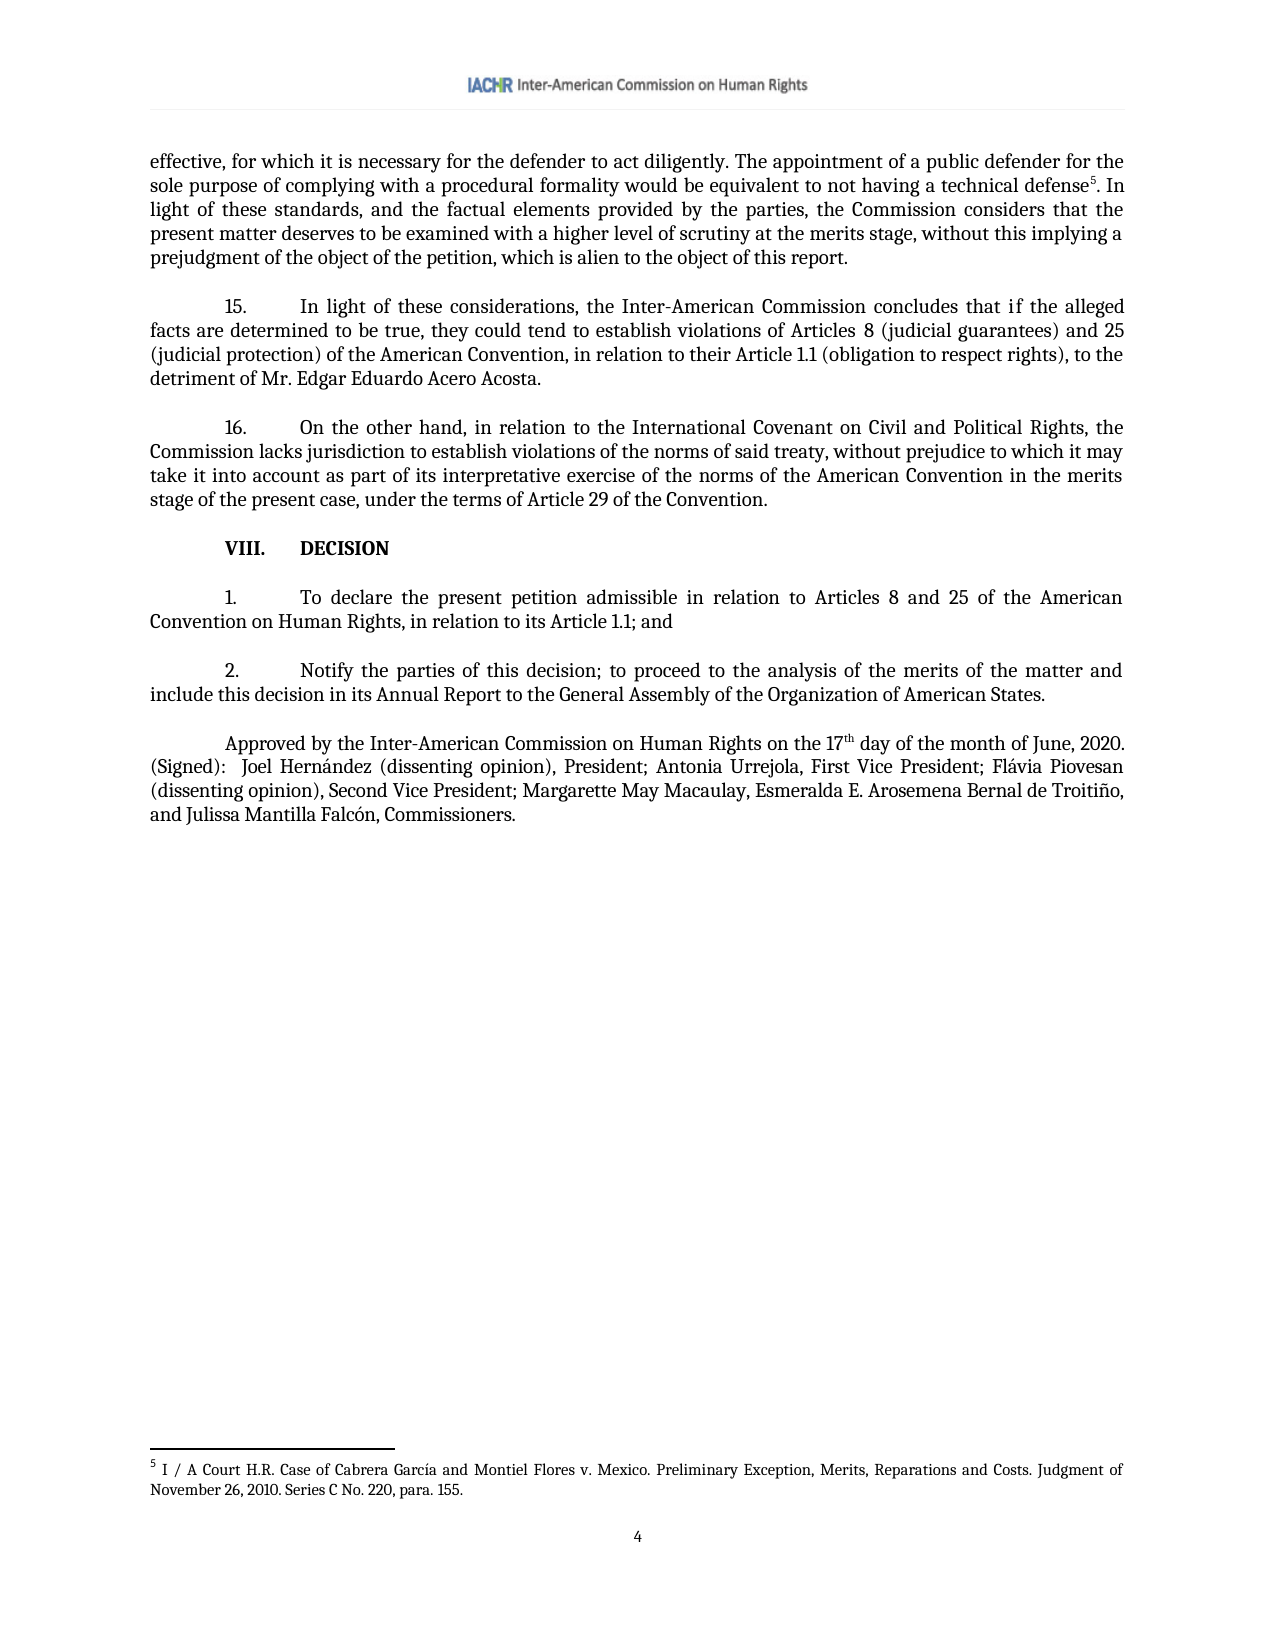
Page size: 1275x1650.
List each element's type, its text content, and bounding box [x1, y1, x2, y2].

text Approved by the Inter-American Commission on Human Rights on the 17th day of the month of June, 2020. (Signed): Joel Hernández (dissenting opinion), President; Antonia Urrejola, First Vice President; Flávia Piovesan (dissenting opinion), Second Vice President; Margarette May Macaulay, Esmeralda E. Arosemena Bernal de Troitiño, and Julissa Mantilla Falcón, Commissioners. [150, 731, 1125, 827]
list VIII. DECISION [225, 536, 1125, 560]
list Notify the parties of this decision; to proceed to the analysis of the merits of the matter and include this decision in its Annual Report to the General Assembly of the Organization of American States. [150, 658, 1125, 706]
picture [456, 75, 819, 95]
text 16. On the other hand, in relation to the International Covenant on Civil and Political Rights, the Commission lacks jurisdiction to establish violations of the norms of said treaty, without prejudice to which it may take it into account as part of its interpretative exercise of the norms of the American Convention in the merits stage of the present case, under the terms of Article 29 of the Convention. [150, 416, 1125, 511]
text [150, 150, 1125, 270]
list To declare the present petition admissible in relation to Articles 8 and 25 of the American Convention on Human Rights, in relation to its Article 1.1; and [150, 585, 1125, 633]
text 15. In light of these considerations, the Inter-American Commission concludes that if the alleged facts are determined to be true, they could tend to establish violations of Articles 8 (judicial guarantees) and 25 (judicial protection) of the American Convention, in relation to their Article 1.1 (obligation to respect rights), to the detriment of Mr. Edgar Eduardo Acero Acosta. [150, 295, 1125, 391]
